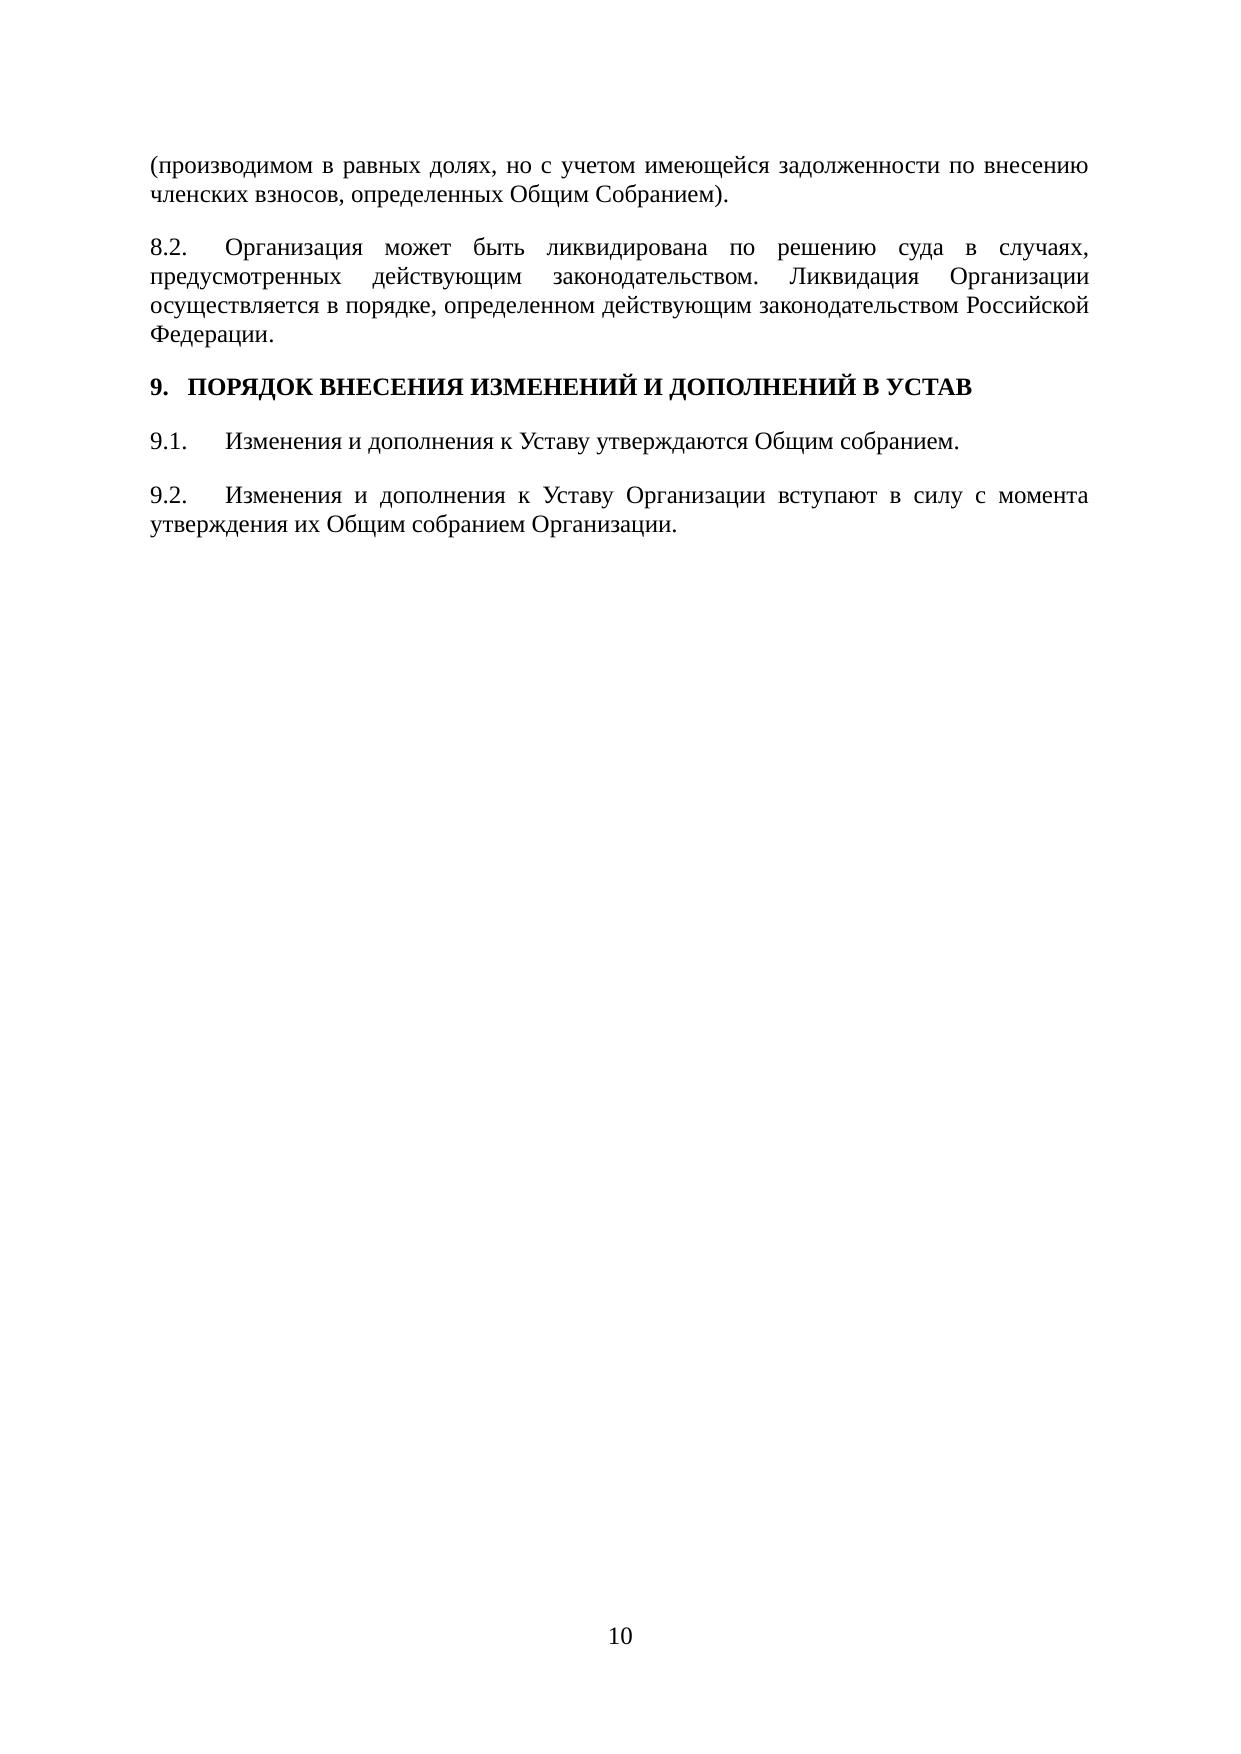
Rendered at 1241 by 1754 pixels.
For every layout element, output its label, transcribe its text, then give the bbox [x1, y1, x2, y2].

list Изменения и дополнения к Уставу Организации вступают в силу с момента утверждения их Общим собранием Организации. [150, 480, 1090, 537]
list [150, 150, 1090, 207]
list Организация может быть ликвидирована по решению суда в случаях, предусмотренных действующим законодательством. Ликвидация Организации осуществляется в порядке, определенном действующим законодательством Российской Федерации. [150, 232, 1090, 347]
list ПОРЯДОК ВНЕСЕНИЯ ИЗМЕНЕНИЙ И ДОПОЛНЕНИЙ В УСТАВ [150, 372, 1090, 401]
list Изменения и дополнения к Уставу утверждаются Общим собранием. [150, 426, 1090, 455]
